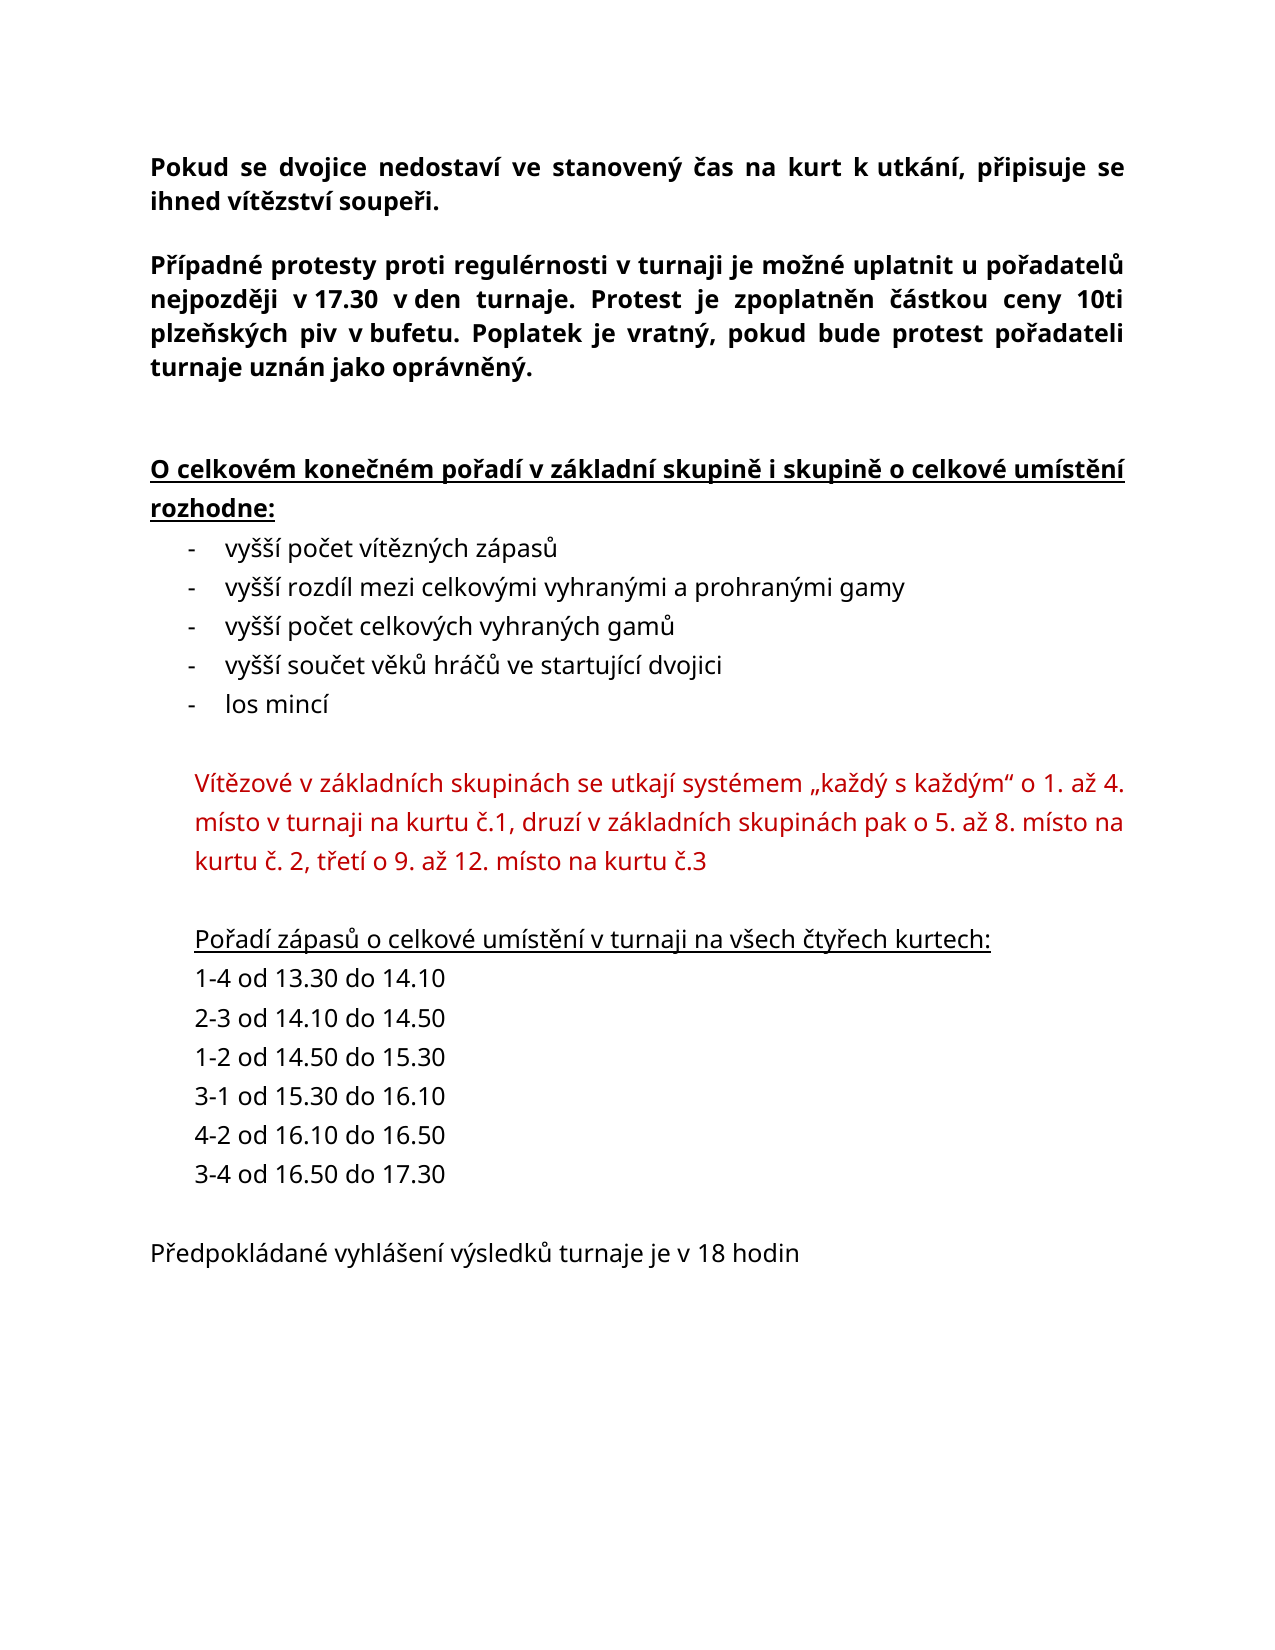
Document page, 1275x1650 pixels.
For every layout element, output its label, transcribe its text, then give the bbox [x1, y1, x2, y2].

text 4-2 od 16.10 do 16.50 [194, 1118, 1125, 1152]
text 3-4 od 16.50 do 17.30 [194, 1157, 1125, 1191]
text Pořadí zápasů o celkové umístění v turnaji na všech čtyřech kurtech: [194, 922, 1125, 956]
list vyšší rozdíl mezi celkovými vyhranými a prohranými gamy [187, 569, 1125, 603]
text 1-4 od 13.30 do 14.10 [194, 961, 1125, 995]
list vyšší počet vítězných zápasů [187, 530, 1125, 564]
list los mincí [187, 687, 1125, 721]
text O celkovém konečném pořadí v základní skupině i skupině o celkové umístění rozhodne: [150, 483, 1125, 525]
text O celkovém konečném pořadí v základní skupině i skupině o celkové umístění rozhodne: [150, 452, 1125, 481]
text 2-3 od 14.10 do 14.50 [194, 1000, 1125, 1034]
text Předpokládané vyhlášení výsledků turnaje je v 18 hodin [150, 1235, 1125, 1269]
list vyšší součet věků hráčů ve startující dvojici [187, 648, 1125, 682]
text Pokud se dvojice nedostaví ve stanovený čas na kurt k utkání, připisuje se ihned vítězství soupeři. [150, 150, 1125, 218]
text 3-1 od 15.30 do 16.10 [194, 1078, 1125, 1113]
text Vítězové v základních skupinách se utkají systémem „každý s každým“ o 1. až 4. místo v turnaji na kurtu č.1, druzí v základních skupinách pak o 5. až 8. místo na kurtu č. 2, třetí o 9. až 12. místo na kurtu č.3 [194, 765, 1125, 878]
text Případné protesty proti regulérnosti v turnaji je možné uplatnit u pořadatelů nejpozději v 17.30 v den turnaje. Protest je zpoplatněn částkou ceny 10ti plzeňských piv v bufetu. Poplatek je vratný, pokud bude protest pořadateli turnaje uznán jako oprávněný. [150, 247, 1125, 383]
text 1-2 od 14.50 do 15.30 [194, 1039, 1125, 1073]
list vyšší počet celkových vyhraných gamů [187, 608, 1125, 643]
